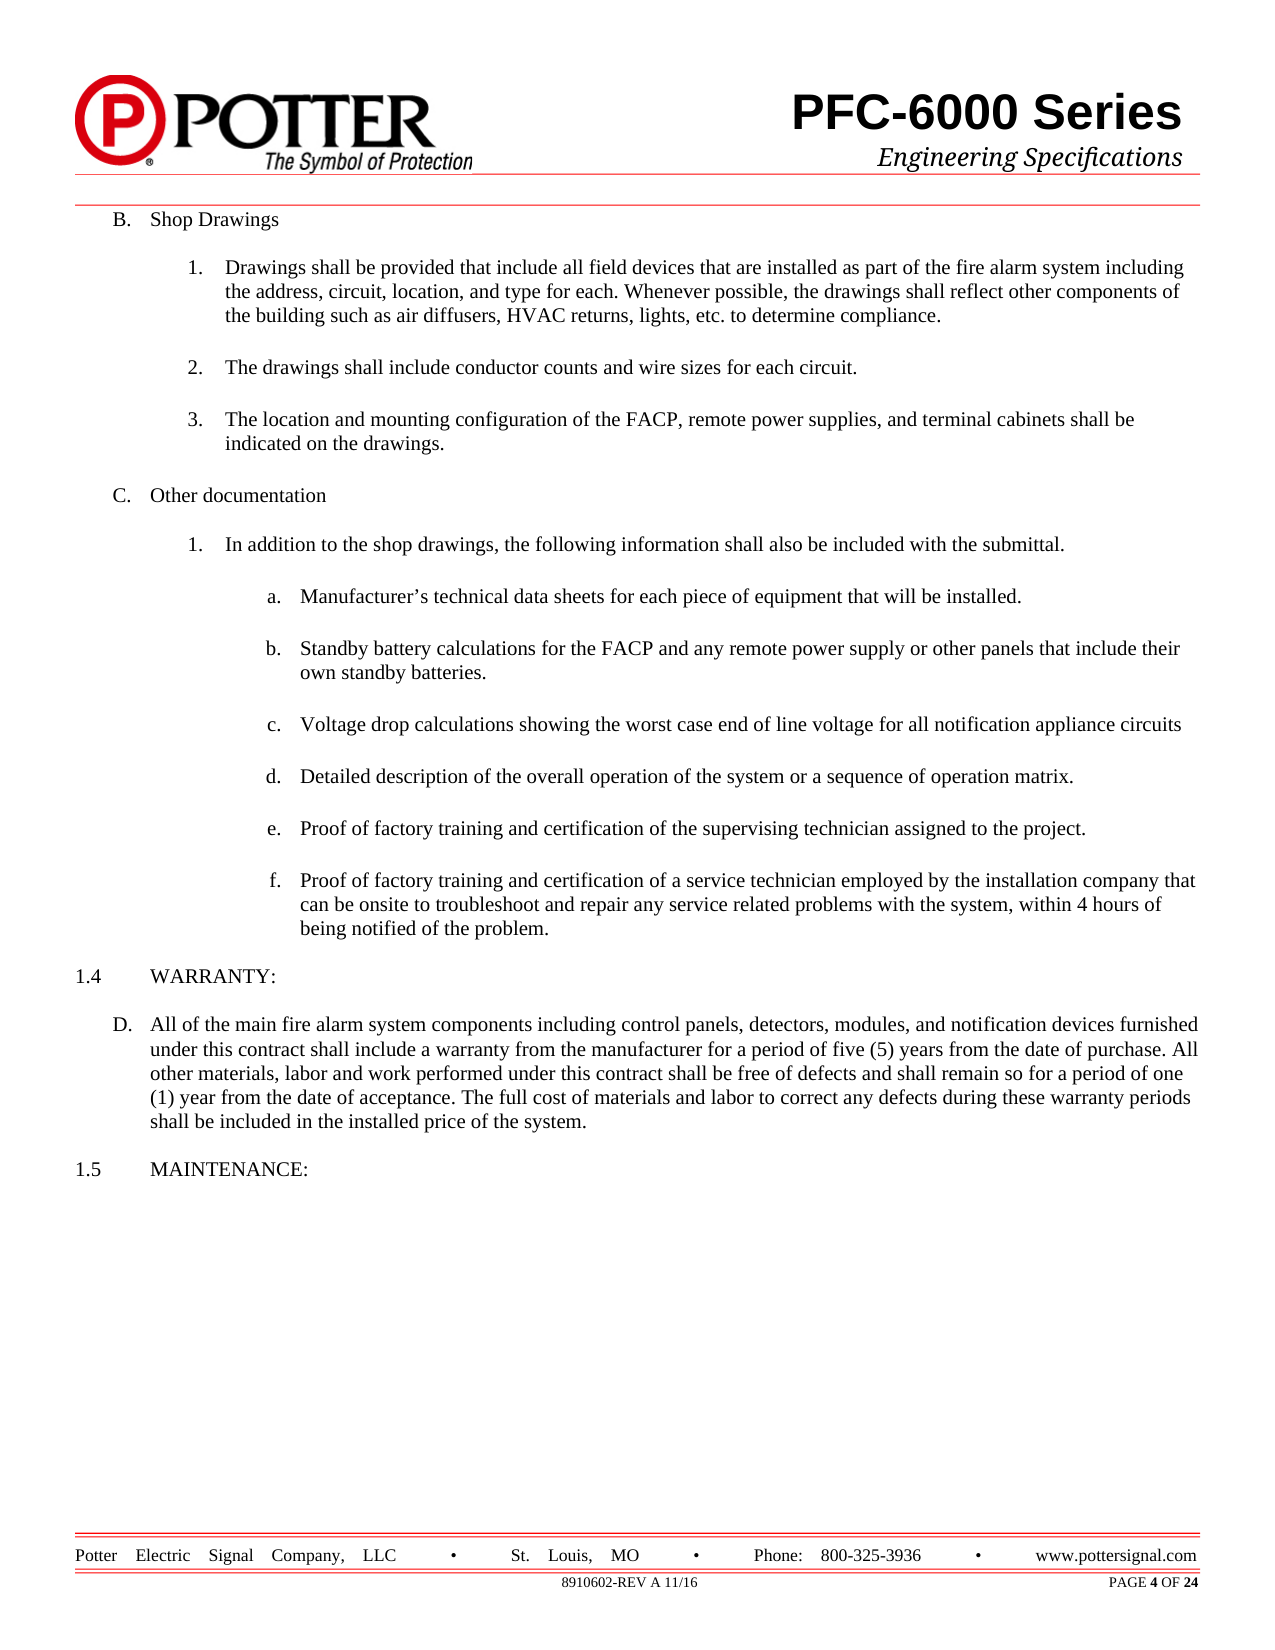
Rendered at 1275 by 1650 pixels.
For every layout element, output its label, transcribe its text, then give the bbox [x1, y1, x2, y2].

list All of the main fire alarm system components including control panels, detectors, modules, and notification devices furnished under this contract shall include a warranty from the manufacturer for a period of five (5) years from the date of purchase. All other materials, labor and work performed under this contract shall be free of defects and shall remain so for a period of one (1) year from the date of acceptance. The full cost of materials and labor to correct any defects during these warranty periods shall be included in the installed price of the system. [112, 1012, 1200, 1133]
list Manufacturer’s technical data sheets for each piece of equipment that will be installed. [281, 583, 1200, 636]
list Other documentation [112, 483, 1200, 507]
list Proof of factory training and certification of the supervising technician assigned to the project. [281, 816, 1200, 868]
list Detailed description of the overall operation of the system or a sequence of operation matrix. [281, 764, 1200, 816]
picture [75, 75, 473, 174]
list The location and mounting configuration of the FACP, remote power supplies, and terminal cabinets shall be indicated on the drawings. [187, 407, 1200, 483]
list Proof of factory training and certification of a service technician employed by the installation company that can be onsite to troubleshoot and repair any service related problems with the system, within 4 hours of being notified of the problem. [281, 868, 1200, 940]
list In addition to the shop drawings, the following information shall also be included with the submittal. [187, 531, 1200, 583]
list Voltage drop calculations showing the worst case end of line voltage for all notification appliance circuits [281, 712, 1200, 764]
list Drawings shall be provided that include all field devices that are installed as part of the fire alarm system including the address, circuit, location, and type for each. Whenever possible, the drawings shall reflect other components of the building such as air diffusers, HVAC returns, lights, etc. to determine compliance. [187, 255, 1200, 355]
list 1.5 MAINTENANCE: [75, 1157, 1200, 1181]
list 1.4 WARRANTY: [75, 964, 1200, 988]
list Standby battery calculations for the FACP and any remote power supply or other panels that include their own standby batteries. [281, 636, 1200, 712]
list The drawings shall include conductor counts and wire sizes for each circuit. [187, 355, 1200, 407]
list Shop Drawings [112, 207, 1200, 231]
